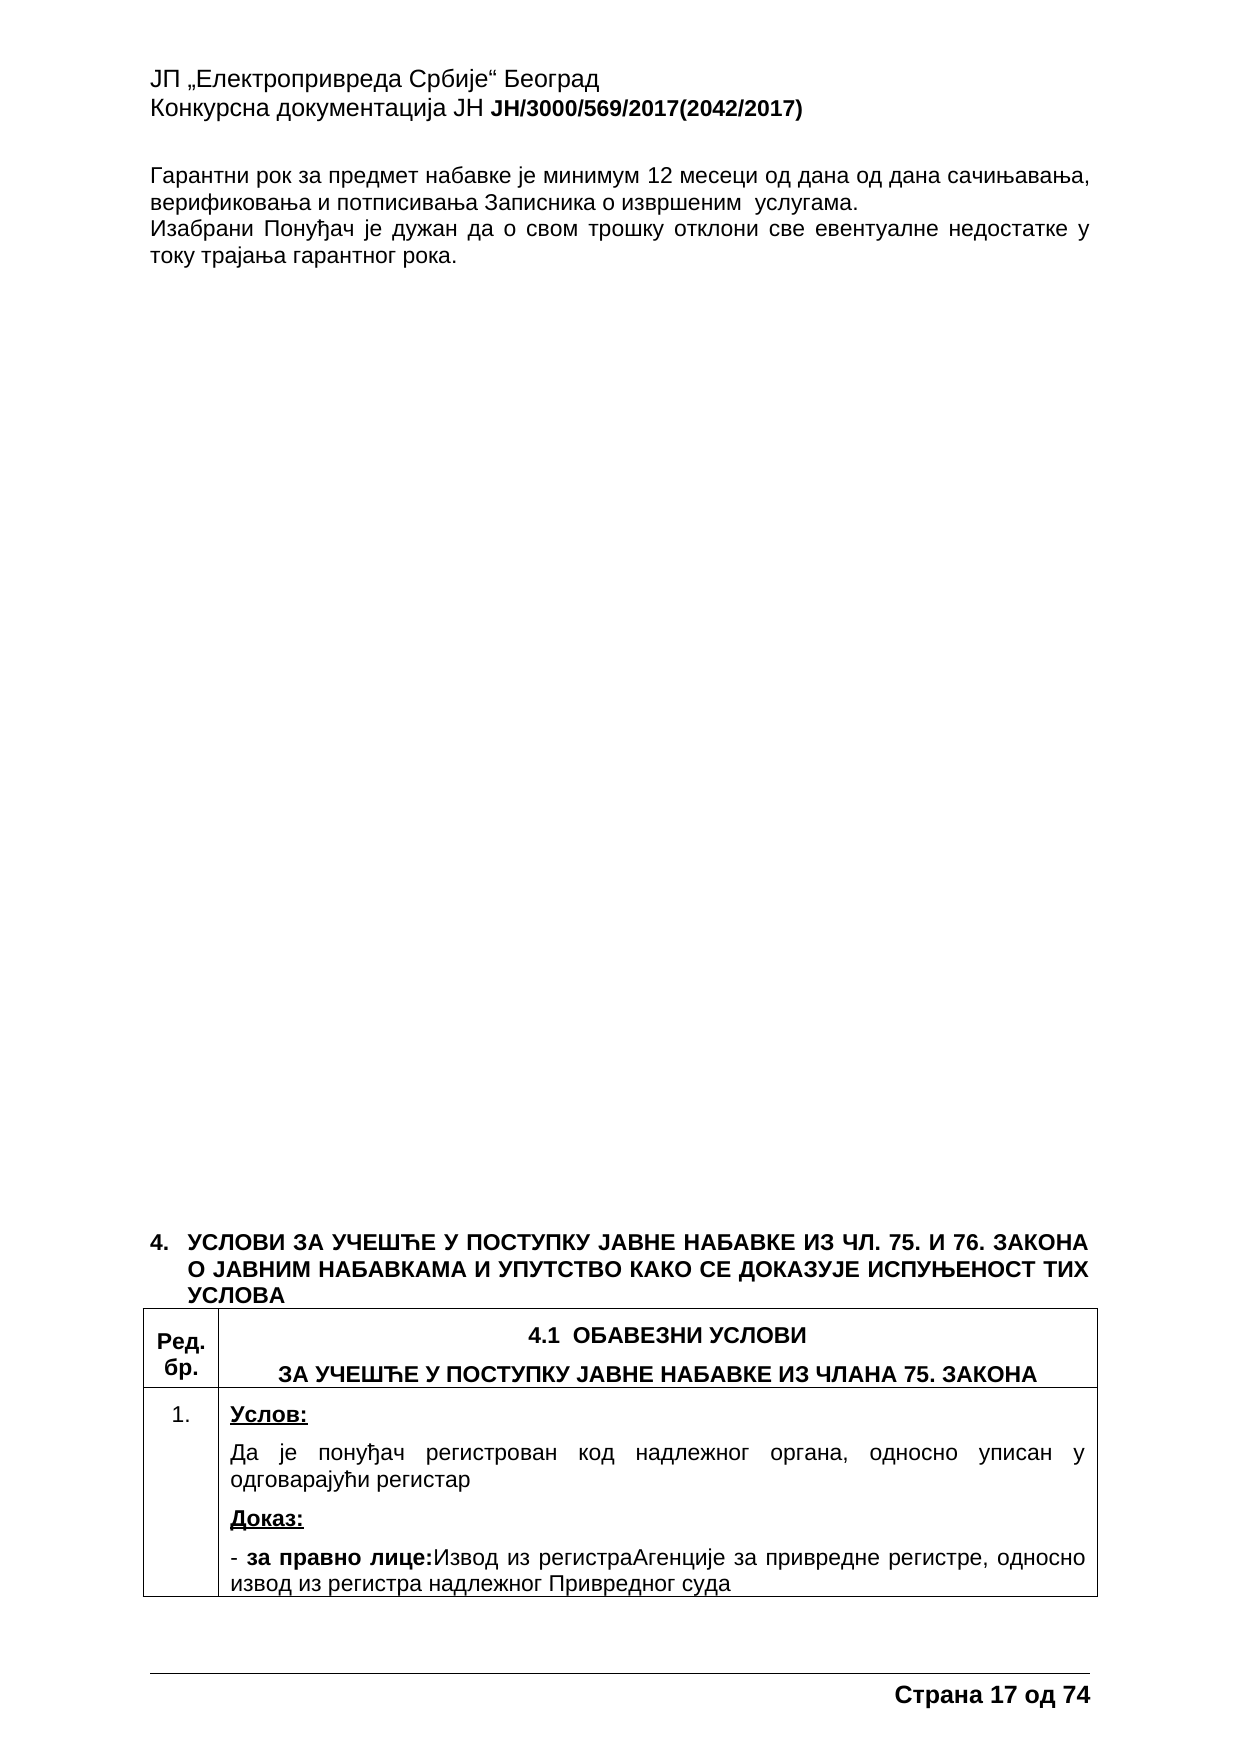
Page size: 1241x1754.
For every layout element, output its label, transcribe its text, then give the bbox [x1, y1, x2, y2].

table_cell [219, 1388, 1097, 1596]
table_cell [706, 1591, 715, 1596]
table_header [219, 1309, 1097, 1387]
subtitle УСЛОВИ ЗА УЧЕШЋЕ У ПОСТУПКУ ЈАВНЕ НАБАВКЕ ИЗ ЧЛ. 75. И 76. ЗАКОНА О ЈАВНИМ НАБАВКАМА И УПУТСТВО КАКО СЕ ДОКАЗУЈЕ ИСПУЊЕНОСТ ТИХ УСЛОВА [150, 1229, 1090, 1308]
text Гарантни рок за предмет набавке је минимум 12 месеци од дана од дана сачињавања, верификовања и потписивања Записника о извршеним услугама. [150, 162, 1090, 215]
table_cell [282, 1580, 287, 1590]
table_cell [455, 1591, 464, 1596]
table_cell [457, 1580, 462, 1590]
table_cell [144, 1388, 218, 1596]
text Изабрани Понуђач је дужан да о свом трошку отклони све евентуалне недостатке у току трајања гарантног рока. [150, 215, 1090, 268]
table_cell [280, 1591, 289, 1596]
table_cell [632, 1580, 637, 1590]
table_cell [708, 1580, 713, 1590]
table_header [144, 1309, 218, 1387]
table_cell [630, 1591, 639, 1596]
